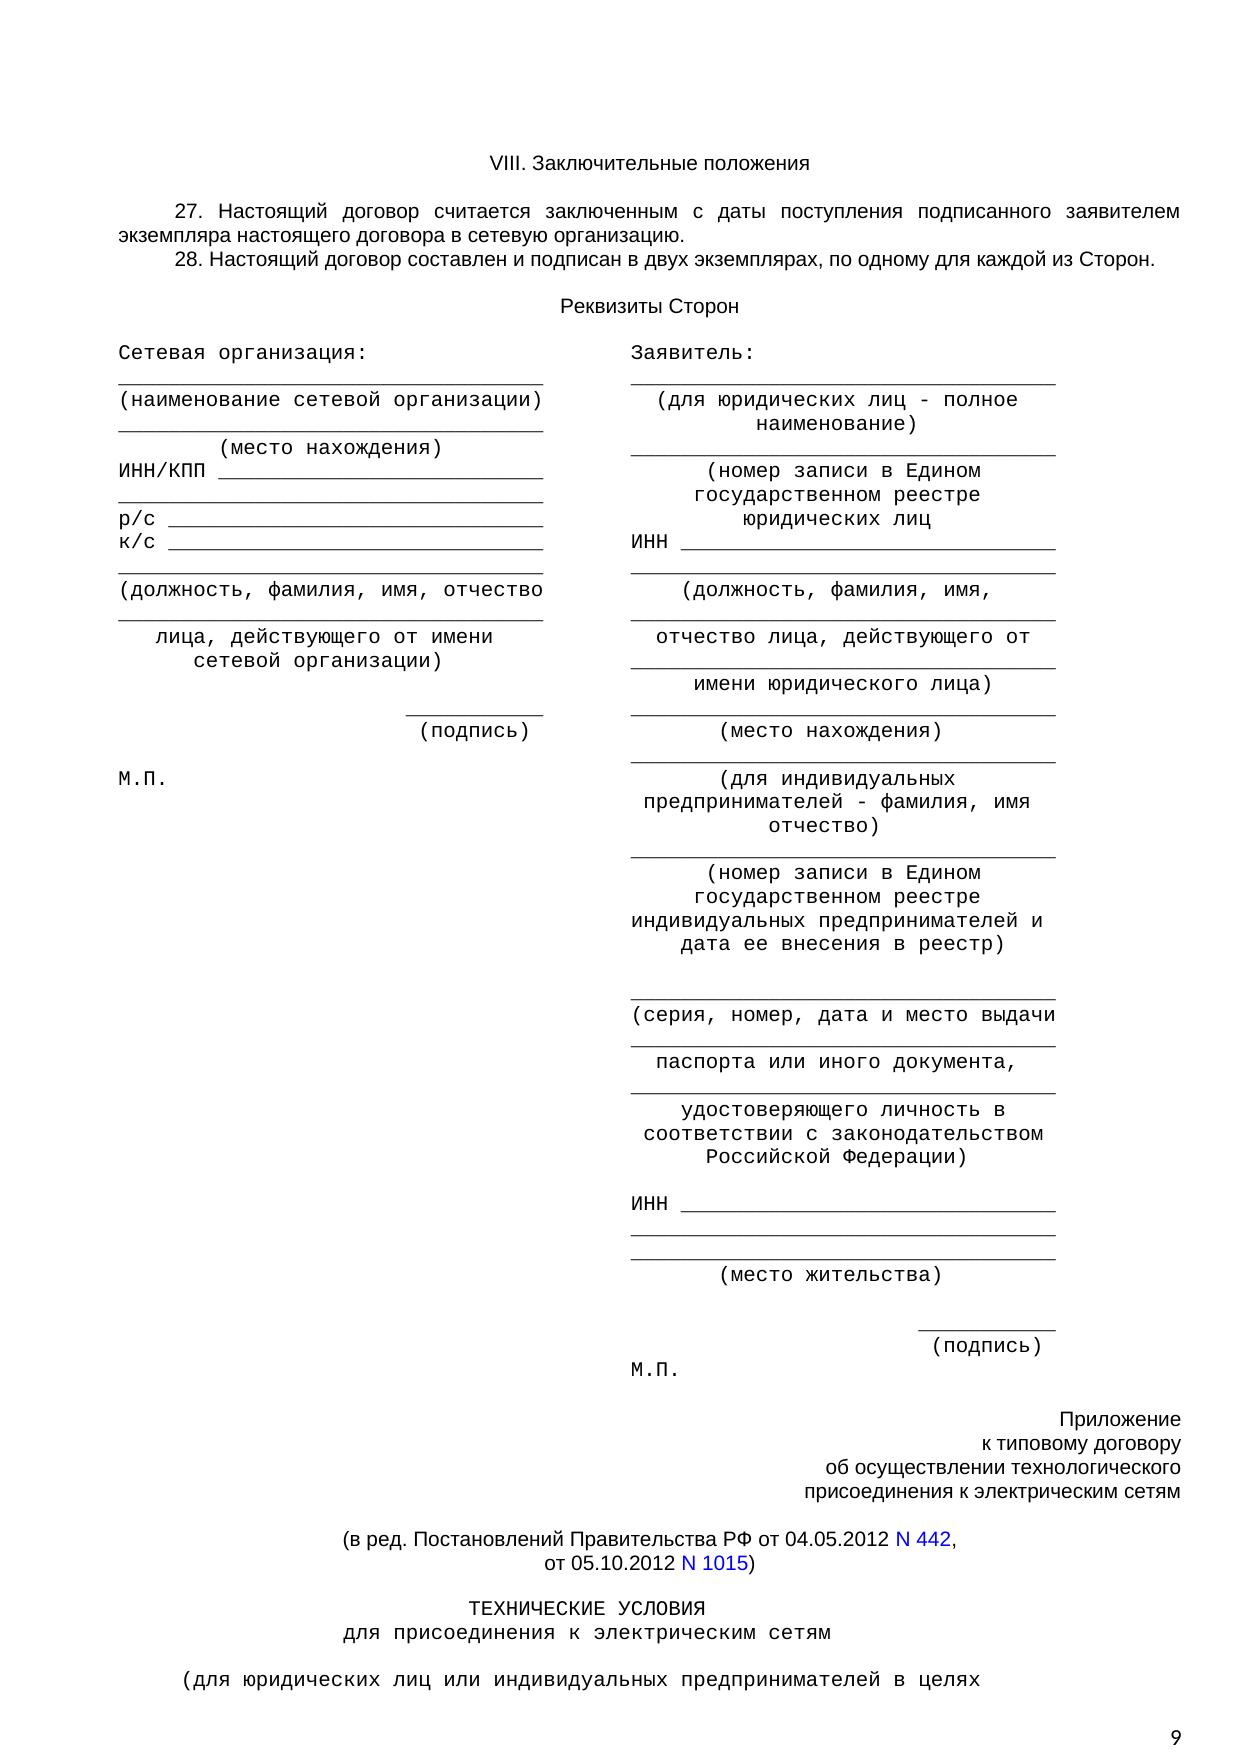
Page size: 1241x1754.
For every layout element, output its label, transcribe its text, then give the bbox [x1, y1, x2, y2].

text __________________________________ [118, 1075, 1181, 1099]
text (подпись) (место нахождения) [118, 721, 1181, 744]
text __________________________________ государственном реестре [118, 484, 1181, 508]
text ИНН ______________________________ [118, 1193, 1181, 1217]
text Российской Федерации) [118, 1146, 1181, 1170]
text (место жительства) [118, 1264, 1181, 1288]
text Реквизиты Сторон [118, 294, 1181, 318]
text 28. Настоящий договор составлен и подписан в двух экземплярах, по одному для каждой из Сторон. [118, 246, 1181, 270]
text индивидуальных предпринимателей и [118, 910, 1181, 933]
text __________________________________ наименование) [118, 413, 1181, 437]
text __________________________________ [118, 744, 1181, 768]
text __________________________________ [118, 1217, 1181, 1241]
text (наименование сетевой организации) (для юридических лиц - полное [118, 389, 1181, 413]
text __________________________________ __________________________________ [118, 602, 1181, 626]
text соответствии с законодательством [118, 1122, 1181, 1146]
text __________________________________ [118, 981, 1181, 1004]
text об осуществлении технологического [118, 1454, 1181, 1478]
text удостоверяющего личность в [118, 1099, 1181, 1122]
text VIII. Заключительные положения [118, 151, 1181, 174]
text Сетевая организация: Заявитель: [118, 342, 1181, 366]
text к/с ______________________________ ИНН ______________________________ [118, 531, 1181, 555]
text (серия, номер, дата и место выдачи [118, 1004, 1181, 1028]
text __________________________________ [118, 839, 1181, 862]
text отчество) [118, 815, 1181, 839]
text паспорта или иного документа, [118, 1052, 1181, 1075]
text __________________________________ __________________________________ [118, 366, 1181, 389]
text 27. Настоящий договор считается заключенным с даты поступления подписанного заявителем экземпляра настоящего договора в сетевую организацию. [118, 198, 1181, 246]
text М.П. (для индивидуальных [118, 768, 1181, 791]
text лица, действующего от имени отчество лица, действующего от [118, 626, 1181, 649]
text (для юридических лиц или индивидуальных предпринимателей в целях [118, 1669, 1181, 1693]
text от 05.10.2012 N 1015) [118, 1550, 1181, 1574]
text М.П. [118, 1359, 1181, 1383]
text ___________ __________________________________ [118, 697, 1181, 721]
text (должность, фамилия, имя, отчество (должность, фамилия, имя, [118, 579, 1181, 602]
text (номер записи в Едином [118, 862, 1181, 886]
text к типовому договору [118, 1431, 1181, 1454]
text ИНН/КПП __________________________ (номер записи в Едином [118, 460, 1181, 484]
text присоединения к электрическим сетям [118, 1478, 1181, 1502]
text Приложение [118, 1407, 1181, 1431]
text р/с ______________________________ юридических лиц [118, 508, 1181, 531]
text сетевой организации) __________________________________ [118, 649, 1181, 673]
text (место нахождения) __________________________________ [118, 437, 1181, 460]
text имени юридического лица) [118, 673, 1181, 697]
text ТЕХНИЧЕСКИЕ УСЛОВИЯ [118, 1598, 1181, 1622]
text дата ее внесения в реестр) [118, 933, 1181, 957]
text __________________________________ [118, 1241, 1181, 1264]
text для присоединения к электрическим сетям [118, 1622, 1181, 1646]
text (в ред. Постановлений Правительства РФ от 04.05.2012 N 442, [118, 1526, 1181, 1550]
text ___________ [118, 1312, 1181, 1335]
text предпринимателей - фамилия, имя [118, 791, 1181, 815]
text государственном реестре [118, 886, 1181, 910]
text __________________________________ [118, 1028, 1181, 1052]
text (подпись) [118, 1335, 1181, 1359]
text __________________________________ __________________________________ [118, 555, 1181, 579]
